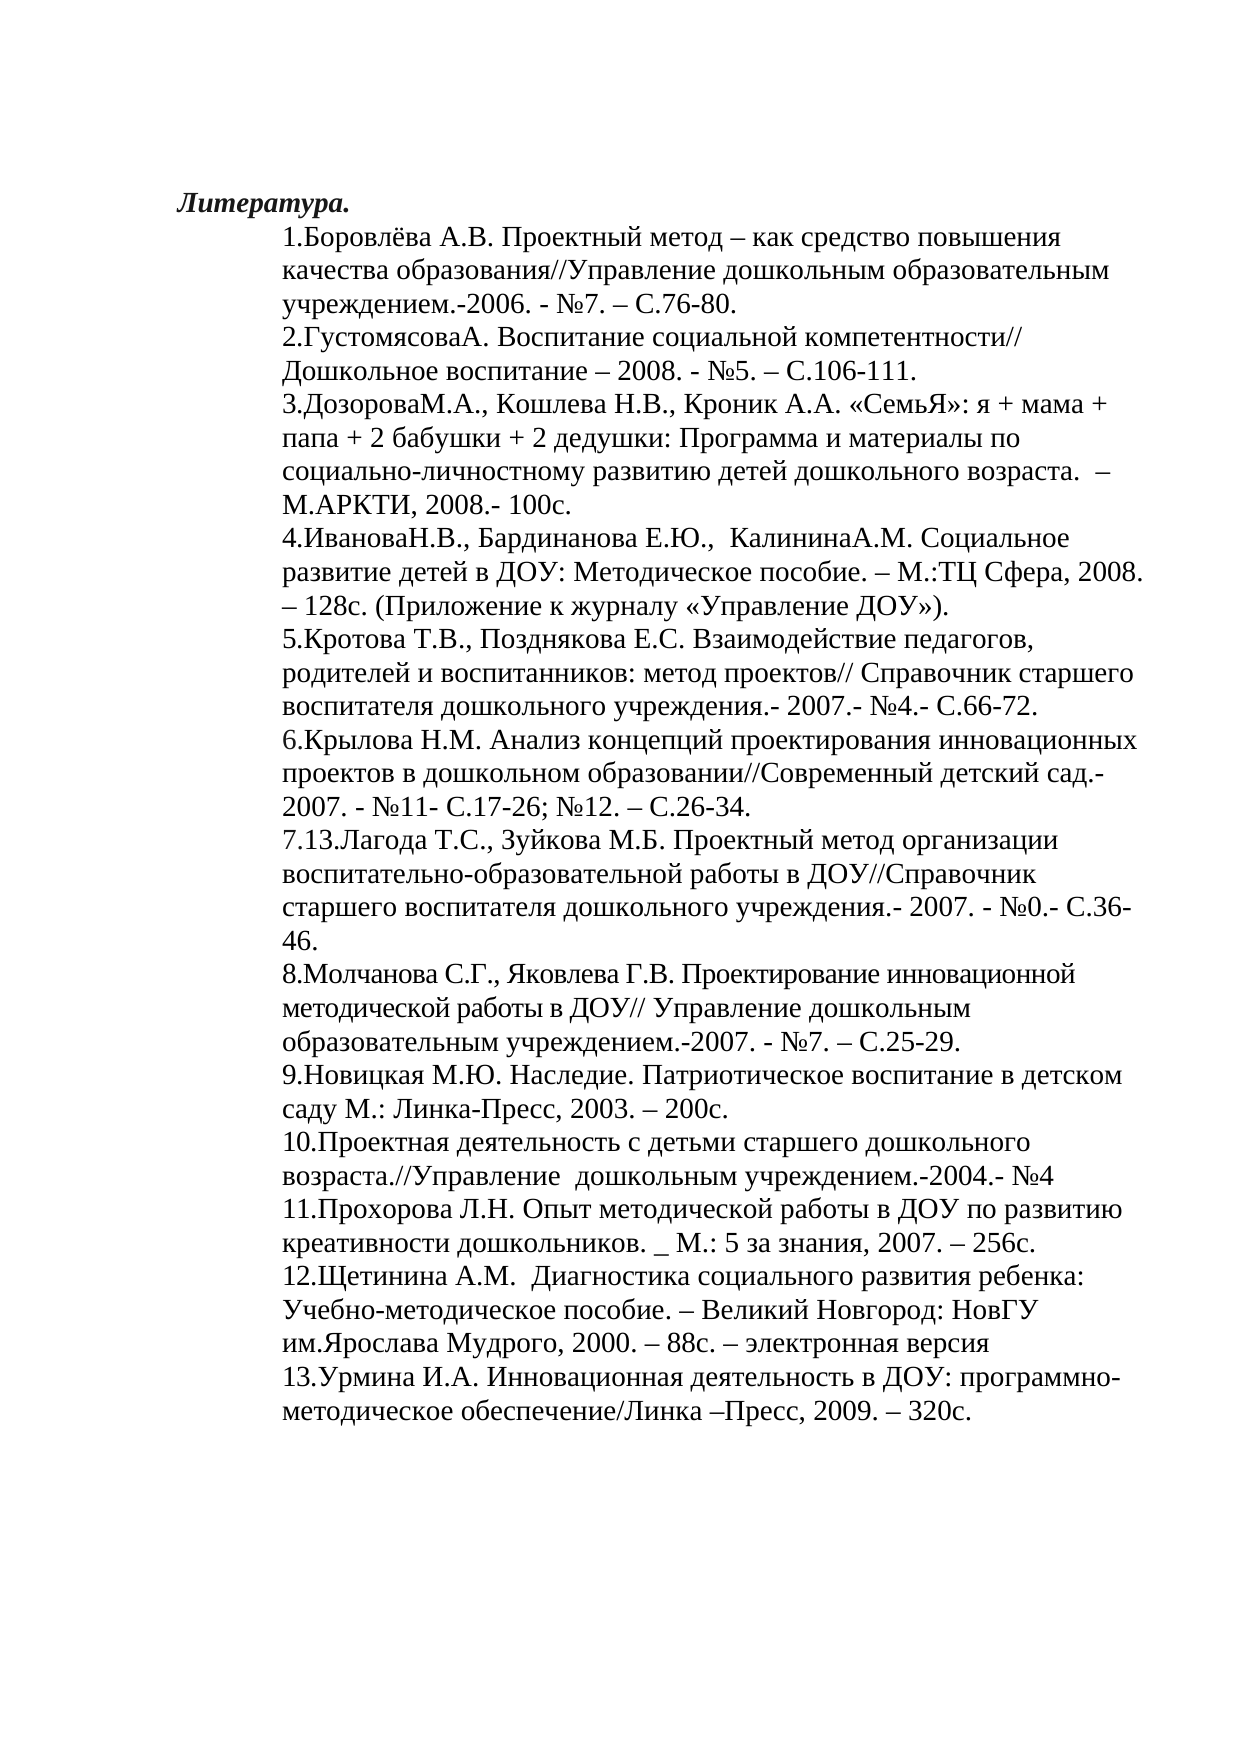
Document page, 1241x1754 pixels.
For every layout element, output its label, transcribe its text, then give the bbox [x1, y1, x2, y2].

text 7.13.Лагода Т.С., Зуйкова М.Б. Проектный метод организации воспитательно-образовательной работы в ДОУ//Справочник старшего воспитателя дошкольного учреждения.- 2007. - №0.- С.36-46. [282, 822, 1145, 957]
text 13.Урмина И.А. Инновационная деятельность в ДОУ: программно-методическое обеспечение/Линка –Пресс, 2009. – 320с. [282, 1359, 1145, 1426]
text 6.Крылова Н.М. Анализ концепций проектирования инновационных проектов в дошкольном образовании//Современный детский сад.- 2007. - №11- С.17-26; №12. – С.26-34. [282, 722, 1145, 822]
text 11.Прохорова Л.Н. Опыт методической работы в ДОУ по развитию креативности дошкольников. _ М.: 5 за знания, 2007. – 256с. [282, 1191, 1145, 1258]
text 8.Молчанова С.Г., Яковлева Г.В. Проектирование инновационной методической работы в ДОУ// Управление дошкольным образовательным учреждением.-2007. - №7. – С.25-29. [282, 957, 1145, 1057]
text 5.Кротова Т.В., Позднякова Е.С. Взаимодействие педагогов, родителей и воспитанников: метод проектов// Справочник старшего воспитателя дошкольного учреждения.- 2007.- №4.- С.66-72. [282, 621, 1145, 722]
text 3.ДозороваМ.А., Кошлева Н.В., Кроник А.А. «СемьЯ»: я + мама + папа + 2 бабушки + 2 дедушки: Программа и материалы по социально-личностному развитию детей дошкольного возраста. – М.АРКТИ, 2008.- 100с. [282, 386, 1145, 521]
text 4.ИвановаН.В., Бардинанова Е.Ю., КалининаА.М. Социальное развитие детей в ДОУ: Методическое пособие. – М.:ТЦ Сфера, 2008. – 128с. (Приложение к журналу «Управление ДОУ»). [282, 521, 1145, 621]
text 2.ГустомясоваА. Воспитание социальной компетентности// Дошкольное воспитание – 2008. - №5. – С.106-111. [282, 319, 1145, 386]
text 1.Боровлёва А.В. Проектный метод – как средство повышения качества образования//Управление дошкольным образовательным учреждением.-2006. - №7. – С.76-80. [282, 219, 1145, 319]
text Литература. [177, 185, 1152, 219]
text 9.Новицкая М.Ю. Наследие. Патриотическое воспитание в детском саду М.: Линка-Пресс, 2003. – 200с. [282, 1057, 1145, 1124]
text 10.Проектная деятельность с детьми старшего дошкольного возраста.//Управление дошкольным учреждением.-2004.- №4 [282, 1124, 1145, 1191]
text 12.Щетинина А.М. Диагностика социального развития ребенка: Учебно-методическое пособие. – Великий Новгород: НовГУ им.Ярослава Мудрого, 2000. – 88с. – электронная версия [282, 1258, 1145, 1359]
